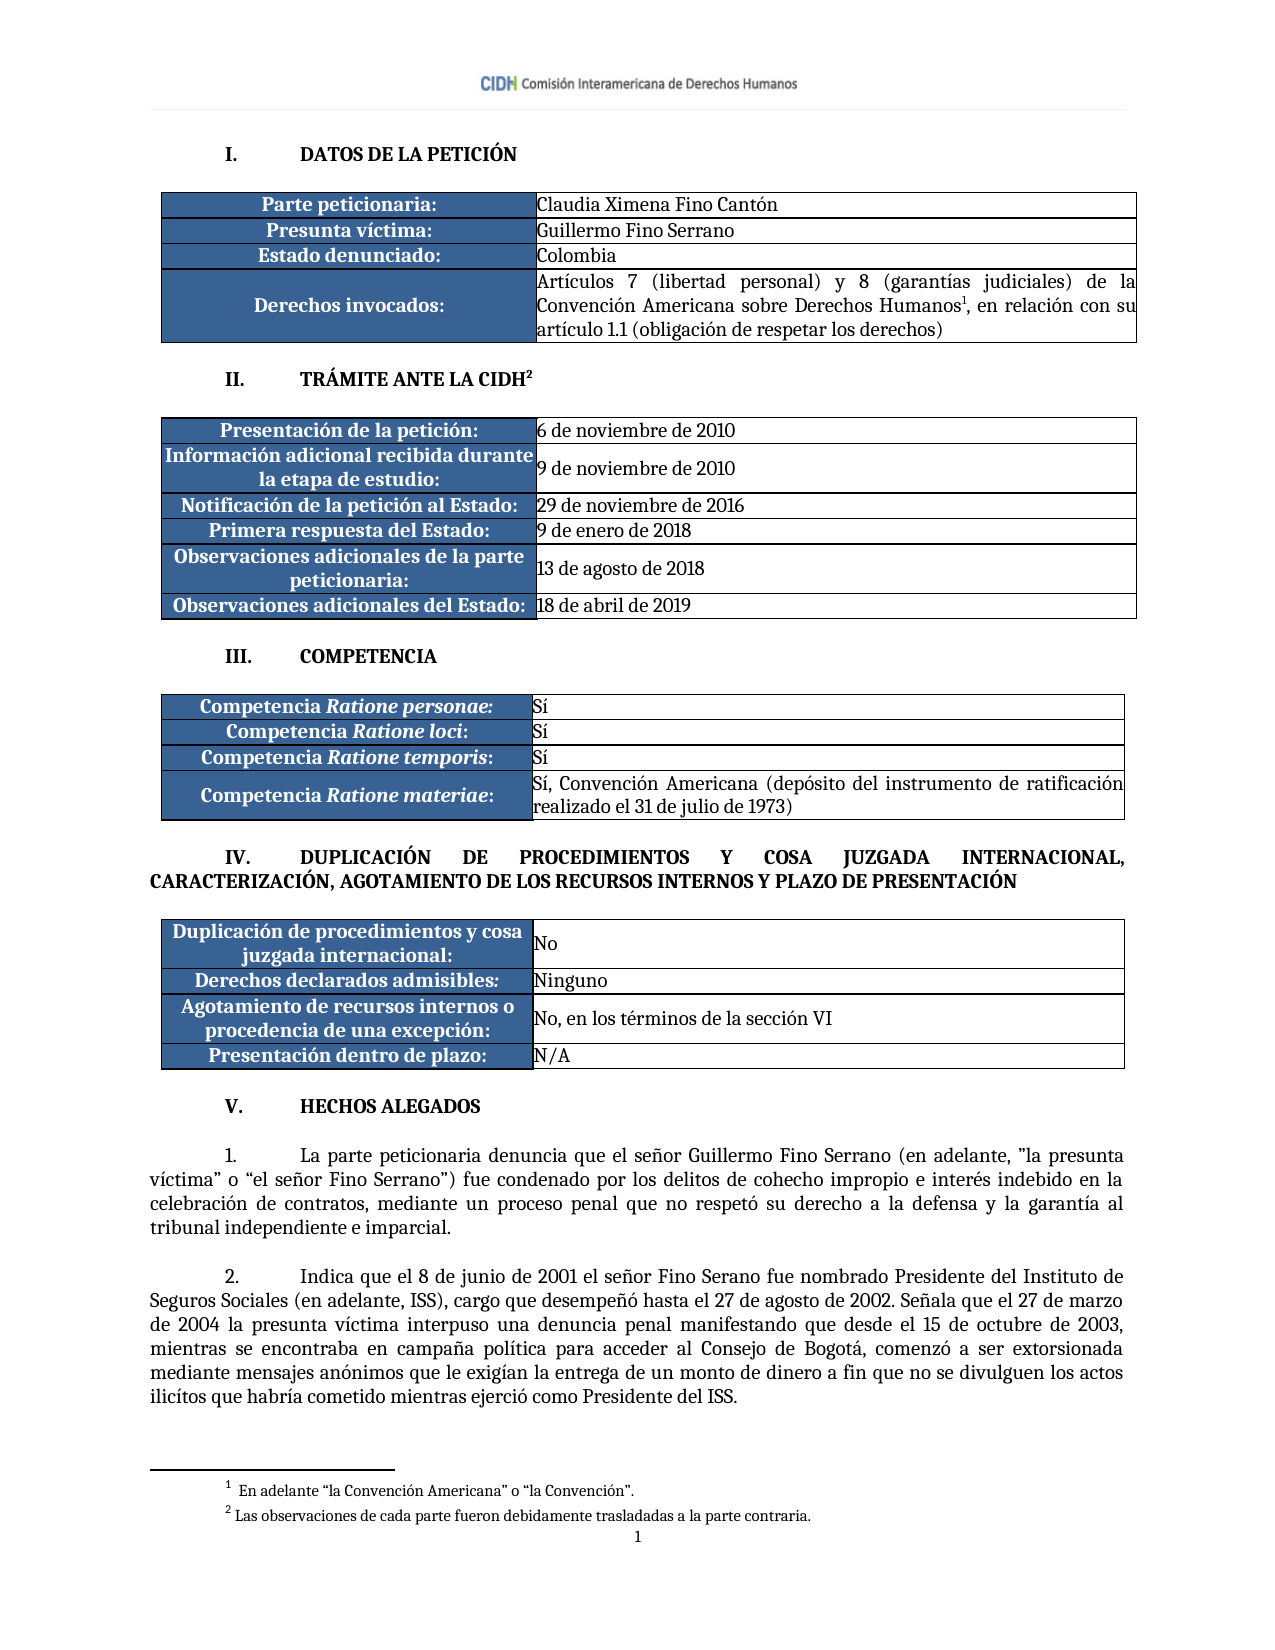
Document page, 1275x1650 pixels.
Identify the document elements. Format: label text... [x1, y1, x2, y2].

table_header Claudia Ximena Fino Cantón [537, 193, 1136, 217]
table_cell Competencia Ratione loci: [162, 720, 532, 744]
table_cell Derechos invocados: [162, 270, 536, 342]
text IV. DUPLICACIÓN DE PROCEDIMIENTOS Y COSA JUZGADA INTERNACIONAL, CARACTERIZACIÓN, AGOTAMIENTO DE LOS RECURSOS INTERNOS Y PLAZO DE PRESENTACIÓN [150, 846, 1125, 894]
table_cell Presentación dentro de plazo: [162, 1044, 532, 1068]
table_cell Sí, Convención Americana (depósito del instrumento de ratificación realizado el 31 de julio de 1973) [533, 771, 1124, 819]
table_cell Estado denunciado: [162, 244, 536, 268]
table_header No [534, 920, 1124, 968]
table_cell 9 de noviembre de 2010 [537, 444, 1136, 492]
table_cell Primera respuesta del Estado: [162, 519, 536, 543]
table_header Duplicación de procedimientos y cosa juzgada internacional: [162, 920, 532, 968]
table_cell : [162, 219, 536, 243]
table_cell Notificación de la petición al Estado: [162, 494, 536, 518]
table_cell Derechos declarados admisibles: [162, 969, 532, 993]
table_header Sí [533, 695, 1124, 719]
text V. HECHOS ALEGADOS [150, 1095, 1125, 1119]
table_cell 29 de noviembre de 2016 [537, 494, 1136, 518]
list Indica que el 8 de junio de 2001 el señor Fino Serano fue nombrado Presidente del Instituto de Seguros Sociales (en adelante, ISS), cargo que desempeñó hasta el 27 de agosto de 2002. Señala que el 27 de marzo de 2004 la presunta víctima interpuso una denuncia penal manifestando que desde el 15 de octubre de 2003, mientras se encontraba en campaña política para acceder al Consejo de Bogotá, comenzó a ser extorsionada mediante mensajes anónimos que le exigían la entrega de un monto de dinero a fin que no se divulguen los actos ilicítos que habría cometido mientras ejerció como Presidente del ISS. [150, 1264, 1125, 1408]
table_cell 18 de abril de 2019 [537, 594, 1136, 618]
table_cell Información adicional recibida durante la etapa de estudio: [162, 444, 536, 492]
table_header 6 de noviembre de 2010 [537, 418, 1136, 443]
table_cell Sí [533, 746, 1124, 770]
table_cell N/A [534, 1044, 1124, 1068]
table_cell Sí [533, 720, 1124, 744]
text II. TRÁMITE ANTE LA CIDH [150, 368, 1125, 392]
table_cell Ninguno [534, 969, 1124, 993]
text I. DATOS DE LA PETICIÓN [150, 143, 1125, 167]
table_header Parte peticionaria: [162, 193, 536, 217]
list La parte peticionaria denuncia que el señor Guillermo Fino Serrano (en adelante, ”la presunta víctima” o “el señor Fino Serrano”) fue condenado por los delitos de cohecho impropio e interés indebido en la celebración de contratos, mediante un proceso penal que no respetó su derecho a la defensa y la garantía al tribunal independiente e imparcial. [150, 1144, 1125, 1239]
table_cell 13 de agosto de 2018 [537, 545, 1136, 593]
table_cell Guillermo Fino Serrano [537, 219, 1136, 243]
table_cell 9 de enero de 2018 [537, 519, 1136, 543]
table_cell Artículos 7 (libertad personal) y 8 (garantías judiciales) de la Convención Americana sobre Derechos Humanos, en relación con su artículo 1.1 (obligación de respetar los derechos) [537, 270, 1136, 342]
table_cell Agotamiento de recursos internos o procedencia de una excepción: [162, 995, 532, 1043]
table_cell No, en los términos de la sección VI [534, 995, 1124, 1043]
table_cell Observaciones adicionales de la parte peticionaria: [162, 545, 536, 593]
text III. COMPETENCIA [150, 645, 1125, 669]
picture [475, 75, 800, 93]
table_header Competencia Ratione personae: [162, 695, 532, 719]
table_cell Observaciones adicionales del Estado: [162, 594, 536, 618]
table_cell Competencia Ratione materiae: [162, 771, 532, 819]
table_cell Competencia Ratione temporis: [162, 746, 532, 770]
table_header Presentación de la petición: [162, 419, 536, 443]
table_cell Colombia [537, 244, 1136, 268]
